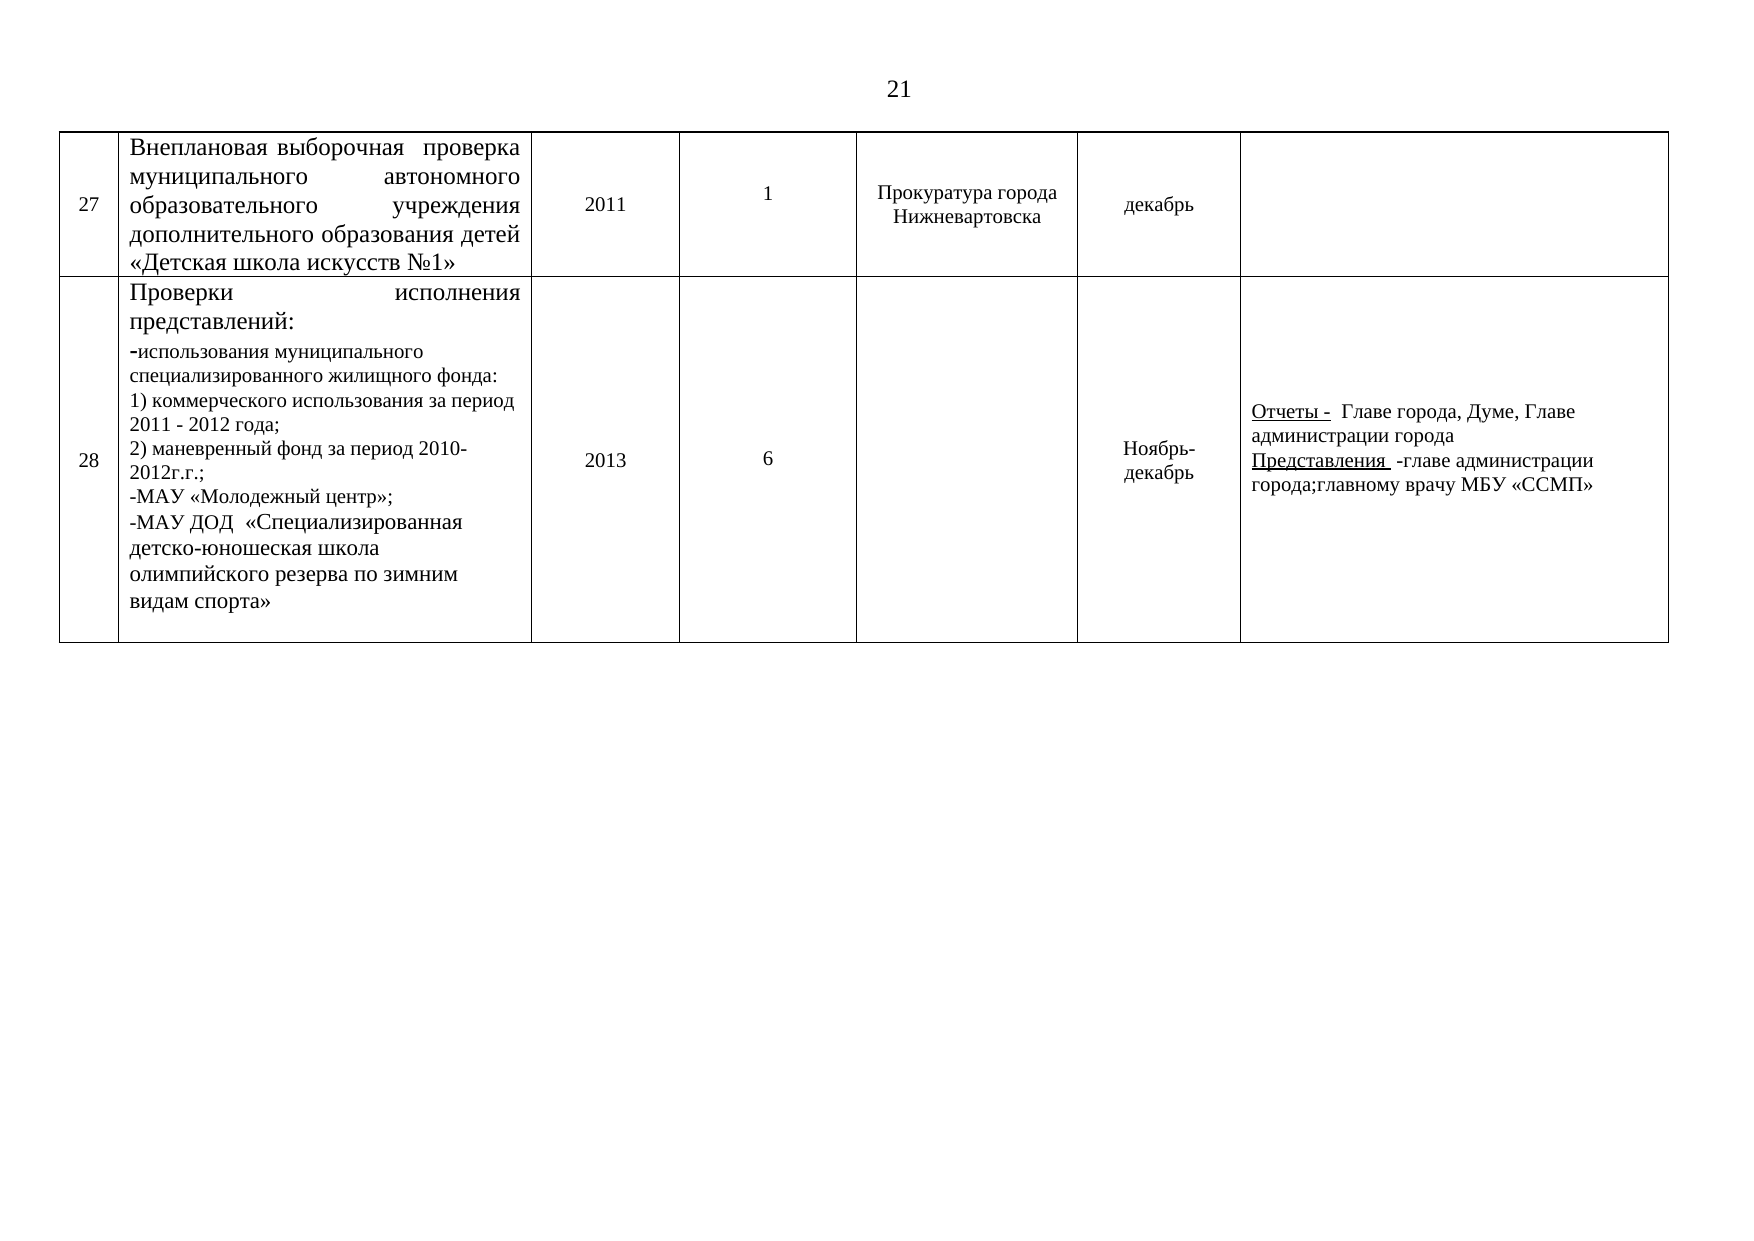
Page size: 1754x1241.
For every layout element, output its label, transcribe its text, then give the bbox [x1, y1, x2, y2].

table_cell [1241, 133, 1668, 276]
table_cell 1 [680, 133, 856, 276]
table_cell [857, 133, 1077, 276]
table_cell Ноябрь-декабрь [1078, 277, 1240, 642]
table_cell Отчеты - Главе города, Думе, Главе администрации города Представления -главе администрации города;главному врачу МБУ «ССМП» [1241, 277, 1668, 642]
table_cell 2011 [532, 133, 679, 276]
table_cell 27 [60, 133, 118, 276]
table_cell 6 [680, 277, 856, 642]
table_cell [857, 277, 1077, 642]
table_cell Внеплановая выборочная проверка муниципального автономного образовательного учреждения дополнительного образования детей «Детская школа искусств №1» [119, 133, 531, 276]
table_cell Проверки исполнения представлений: -использования муниципального специализированного жилищного фонда: 1) коммерческого использования за период 2011 - 2012 года; 2) маневренный фонд за период 2010-2012г.г.; -МАУ «Молодежный центр»; -МАУ ДОД «Специализированная детско-юношеская школа олимпийского резерва по зимним видам спорта» [119, 277, 531, 642]
table_cell 2013 [532, 277, 679, 642]
table_cell декабрь [1078, 133, 1240, 276]
table_cell 28 [60, 277, 118, 642]
